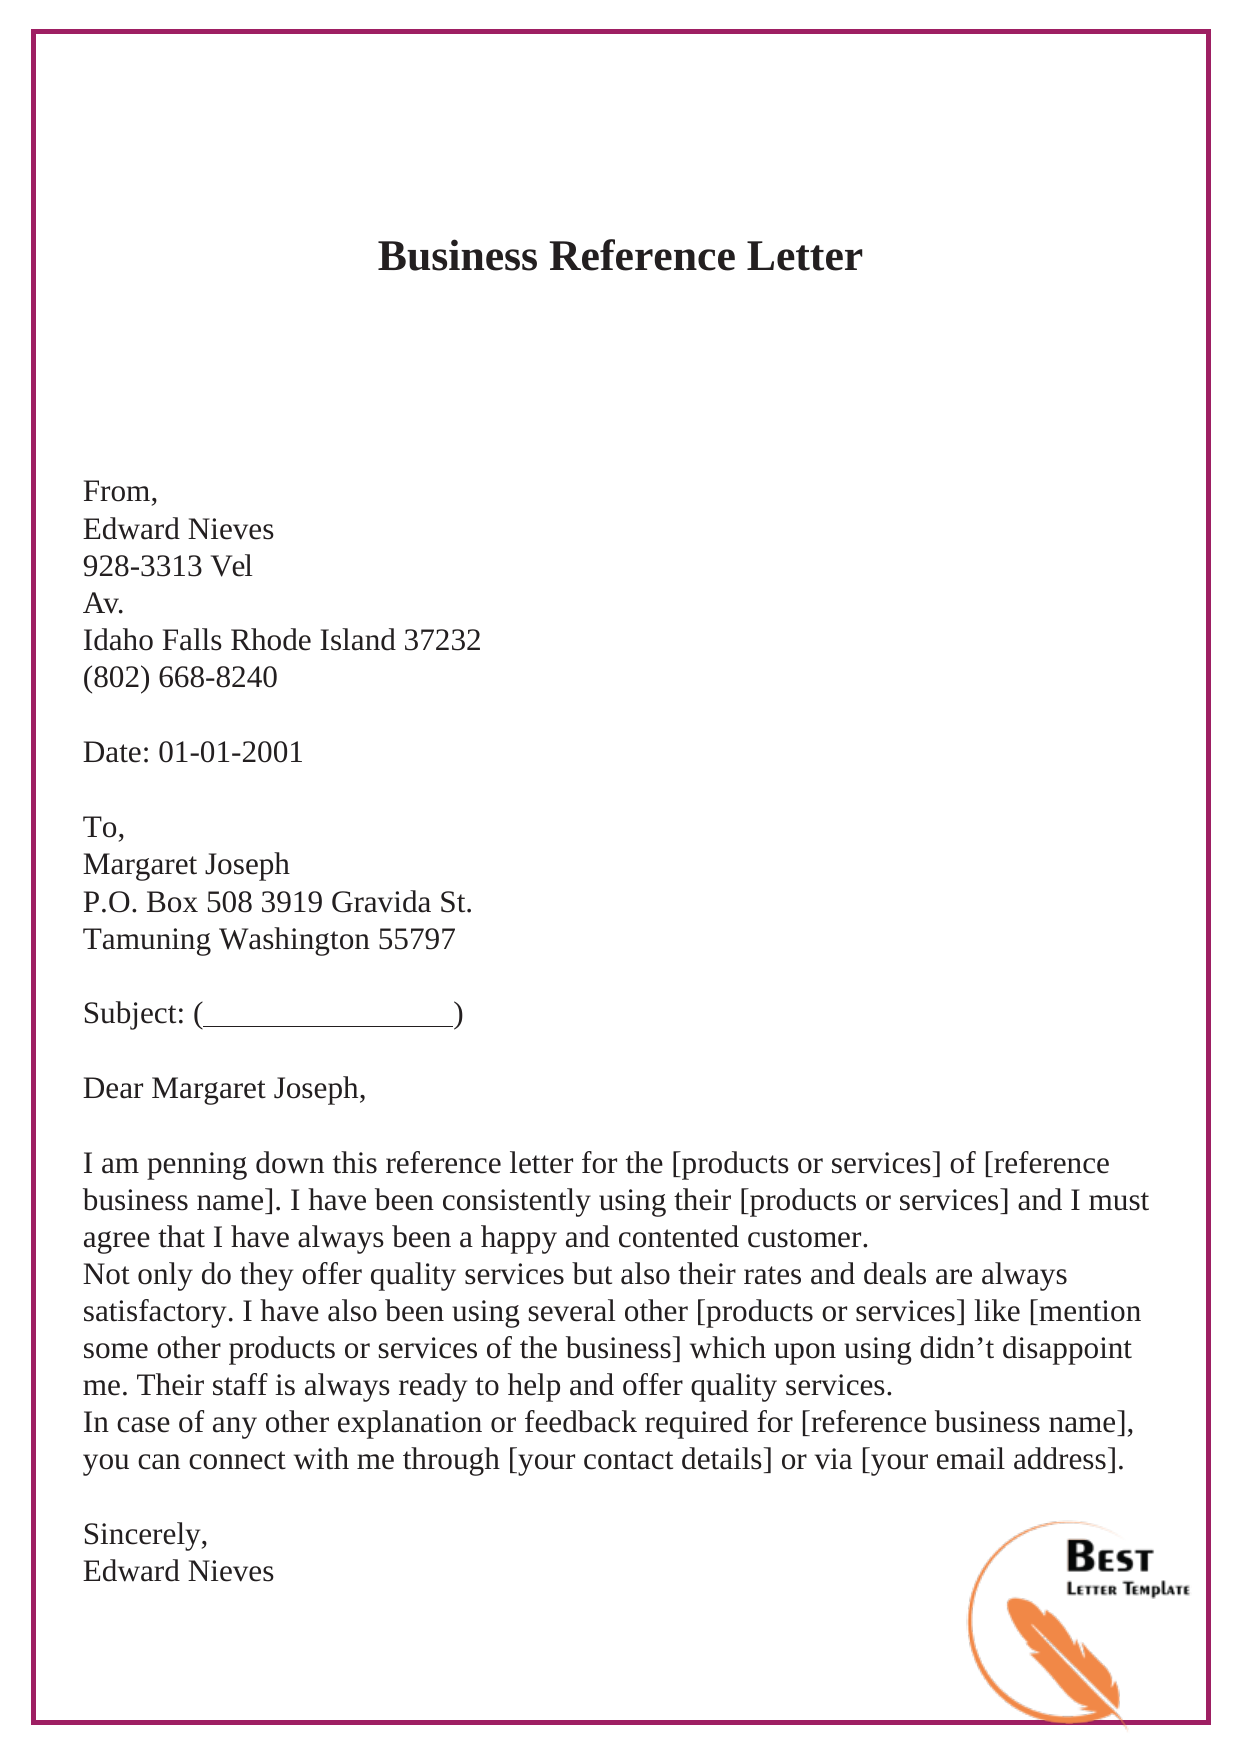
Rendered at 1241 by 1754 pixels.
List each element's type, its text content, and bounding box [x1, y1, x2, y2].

text Date: 01-01-2001 [83, 733, 1206, 769]
text From, [83, 472, 1206, 508]
text Sincerely, Edward Nieves [83, 1515, 276, 1588]
text Edward Nieves 928-3313 Vel Av. [83, 510, 299, 620]
text In case of any other explanation or feedback required for [reference business name], you can connect with me through [your contact details] or via [your email address]. [83, 1403, 1137, 1476]
text Idaho Falls Rhode Island 37232 (802) 668-8240 [83, 621, 483, 694]
text I am penning down this reference letter for the [products or services] of [reference business name]. I have been consistently using their [products or services] and I must agree that I have always been a happy and contented customer. [83, 1144, 1152, 1254]
text Business Reference Letter [376, 229, 866, 279]
text Subject: ( ) Dear Margaret Joseph, [83, 994, 464, 1105]
text Margaret Joseph [83, 845, 1206, 881]
picture [952, 1513, 1199, 1742]
text Not only do they offer quality services but also their rates and deals are always satisfactory. I have also been using several other [products or services] like [mention some other products or services of the business] which upon using didn’t disappoint me. Their staff is always ready to help and offer quality services. [83, 1255, 1152, 1402]
text To, [83, 808, 1206, 844]
text P.O. Box 508 3919 Gravida St. Tamuning Washington 55797 [83, 883, 483, 956]
